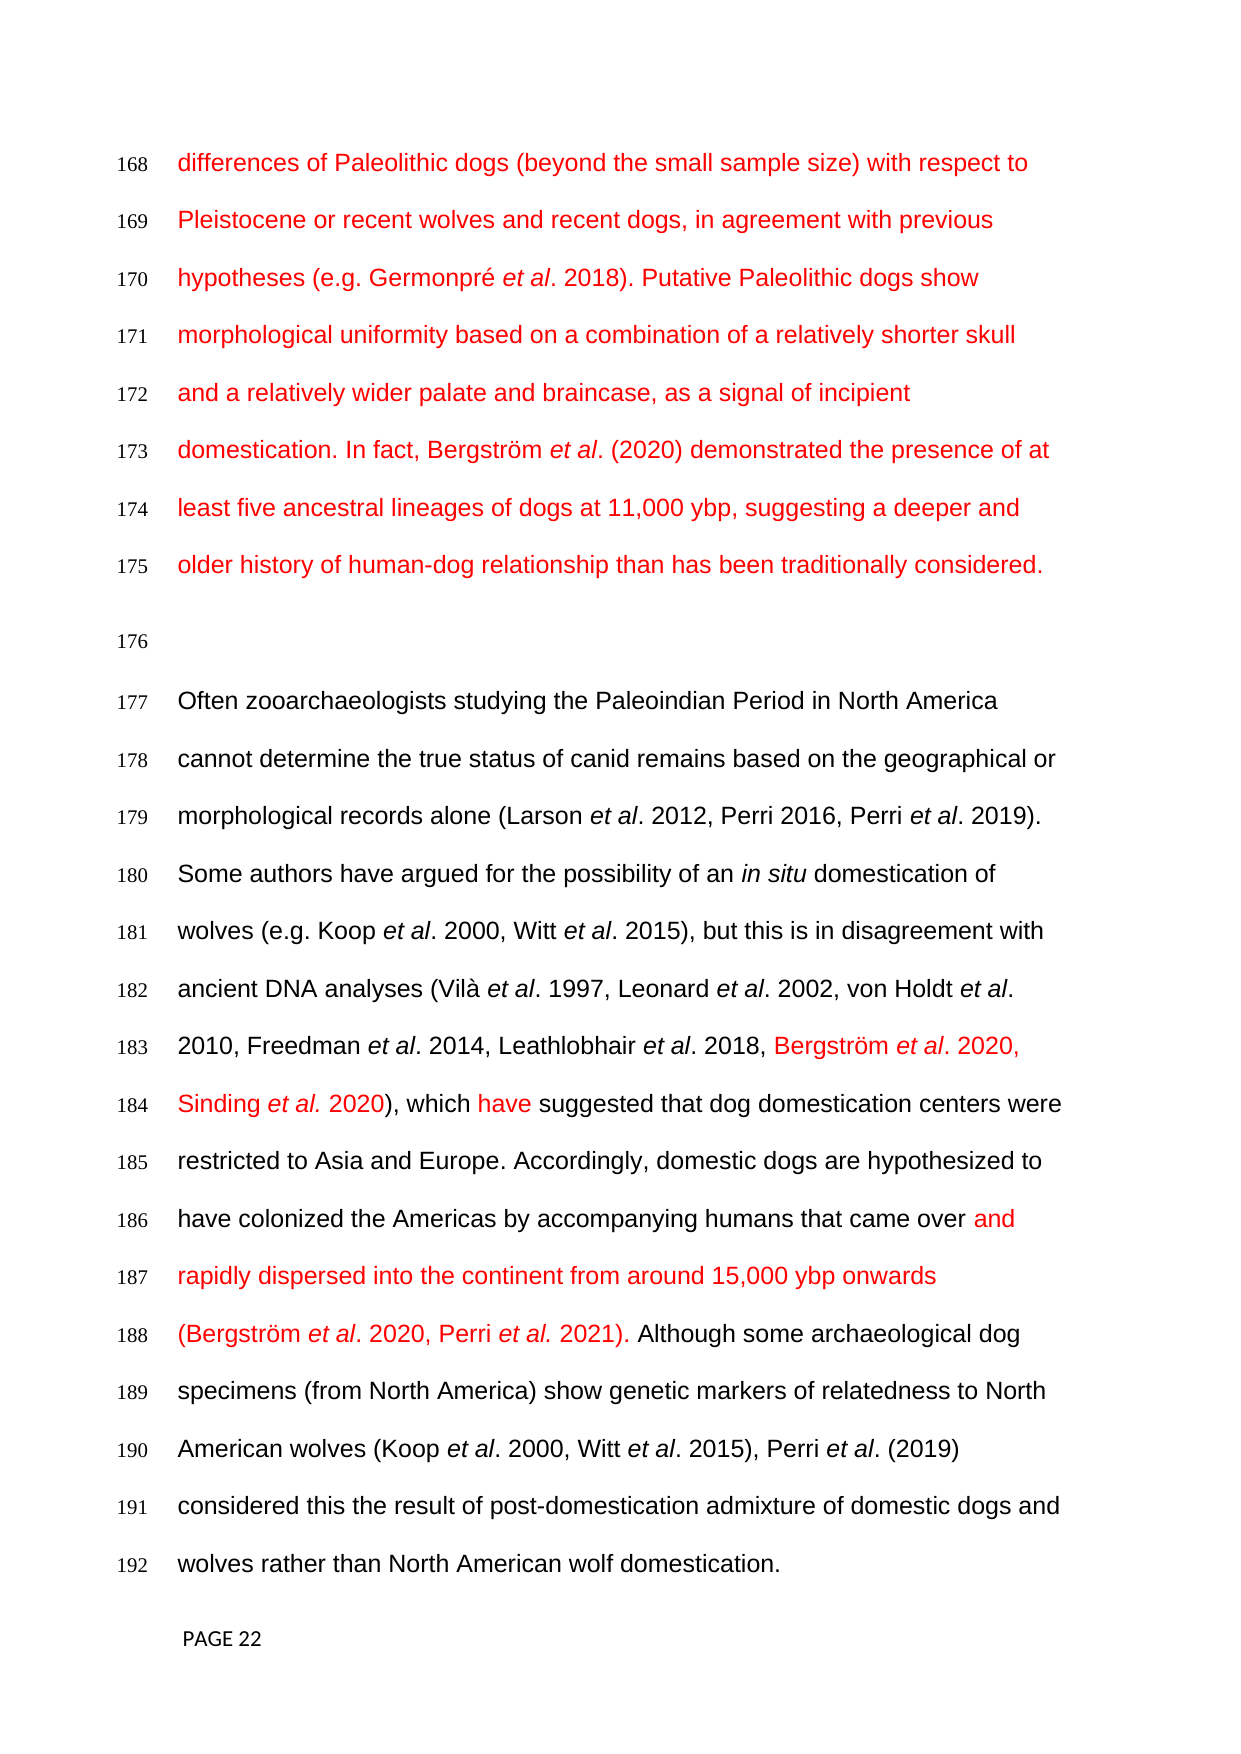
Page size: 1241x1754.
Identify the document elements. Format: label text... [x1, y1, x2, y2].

text Often zooarchaeologists studying the Paleoindian Period in North America cannot determine the true status of canid remains based on the geographical or morphological records alone (Larson et al. 2012, Perri 2016, Perri et al. 2019). Some authors have argued for the possibility of an in situ domestication of wolves (e.g. Koop et al. 2000, Witt et al. 2015), but this is in disagreement with ancient DNA analyses (Vilà et al. 1997, Leonard et al. 2002, von Holdt et al. 2010, Freedman et al. 2014, Leathlobhair et al. 2018, Bergström et al. 2020, Sinding et al. 2020), which have suggested that dog domestication centers were restricted to Asia and Europe. Accordingly, domestic dogs are hypothesized to have colonized the Americas by accompanying humans that came over and rapidly dispersed into the continent from around 15,000 ybp onwards (Bergström et al. 2020, Perri et al. 2021). Although some archaeological dog specimens (from North America) show genetic markers of relatedness to North American wolves (Koop et al. 2000, Witt et al. 2015), Perri et al. (2019) considered this the result of post-domestication admixture of domestic dogs and wolves rather than North American wolf domestication. [177, 686, 1063, 1577]
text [177, 148, 1063, 579]
